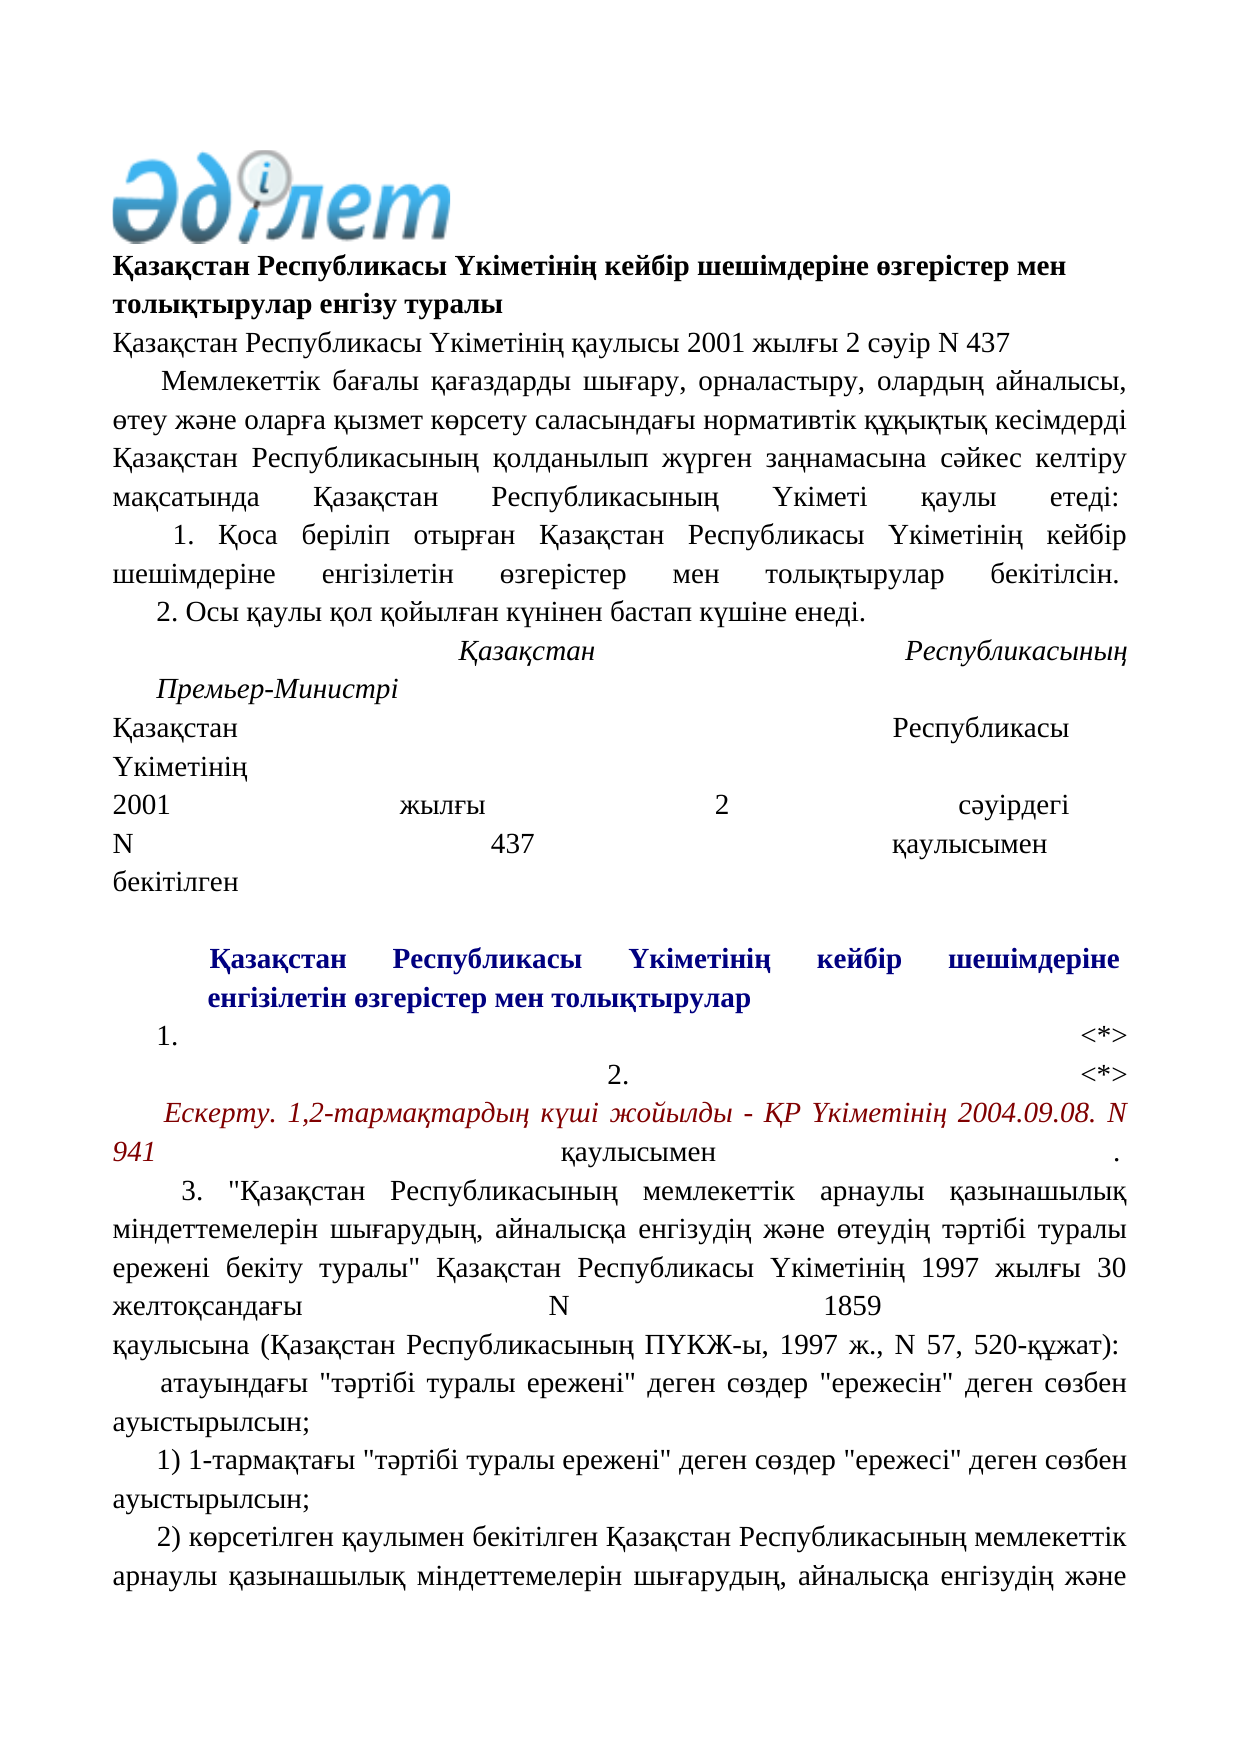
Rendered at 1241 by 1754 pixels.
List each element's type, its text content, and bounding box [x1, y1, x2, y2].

text Қазақстан Республикасы Үкіметінің кейбір шешімдеріне өзгерістер мен толықтырулар енгізу туралы [112, 248, 1128, 320]
picture [112, 150, 451, 244]
text Мемлекеттік бағалы қағаздарды шығару, орналастыру, олардың айналысы, өтеу және оларға қызмет көрсету саласындағы нормативтік құқықтық кесімдерді Қазақстан Республикасының қолданылып жүрген заңнамасына сәйкес келтіру мақсатында Қазақстан Республикасының Үкіметі қаулы етеді: 1. Қоса беріліп отырған Қазақстан Республикасы Үкіметінің кейбір шешімдеріне енгізілетін өзгерістер мен толықтырулар бекітілсін. 2. Осы қаулы қол қойылған күнінен бастап күшіне енеді. [112, 363, 1128, 628]
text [112, 1018, 1128, 1592]
text Қазақстан Республикасы Үкіметінің қаулысы 2001 жылғы 2 сәуір N 437 [112, 325, 1128, 358]
text Қазақстан Республикасы Үкіметінің 2001 жылғы 2 сәуірдегі N 437 қаулысымен бекітілген [112, 710, 1128, 898]
text Қазақстан Республикасының Премьер-Министрі [112, 633, 1128, 705]
text Қазақстан Республикасы Үкіметінің кейбір шешімдеріне енгізілетін өзгерістер мен толықтырулар [112, 903, 1128, 1013]
